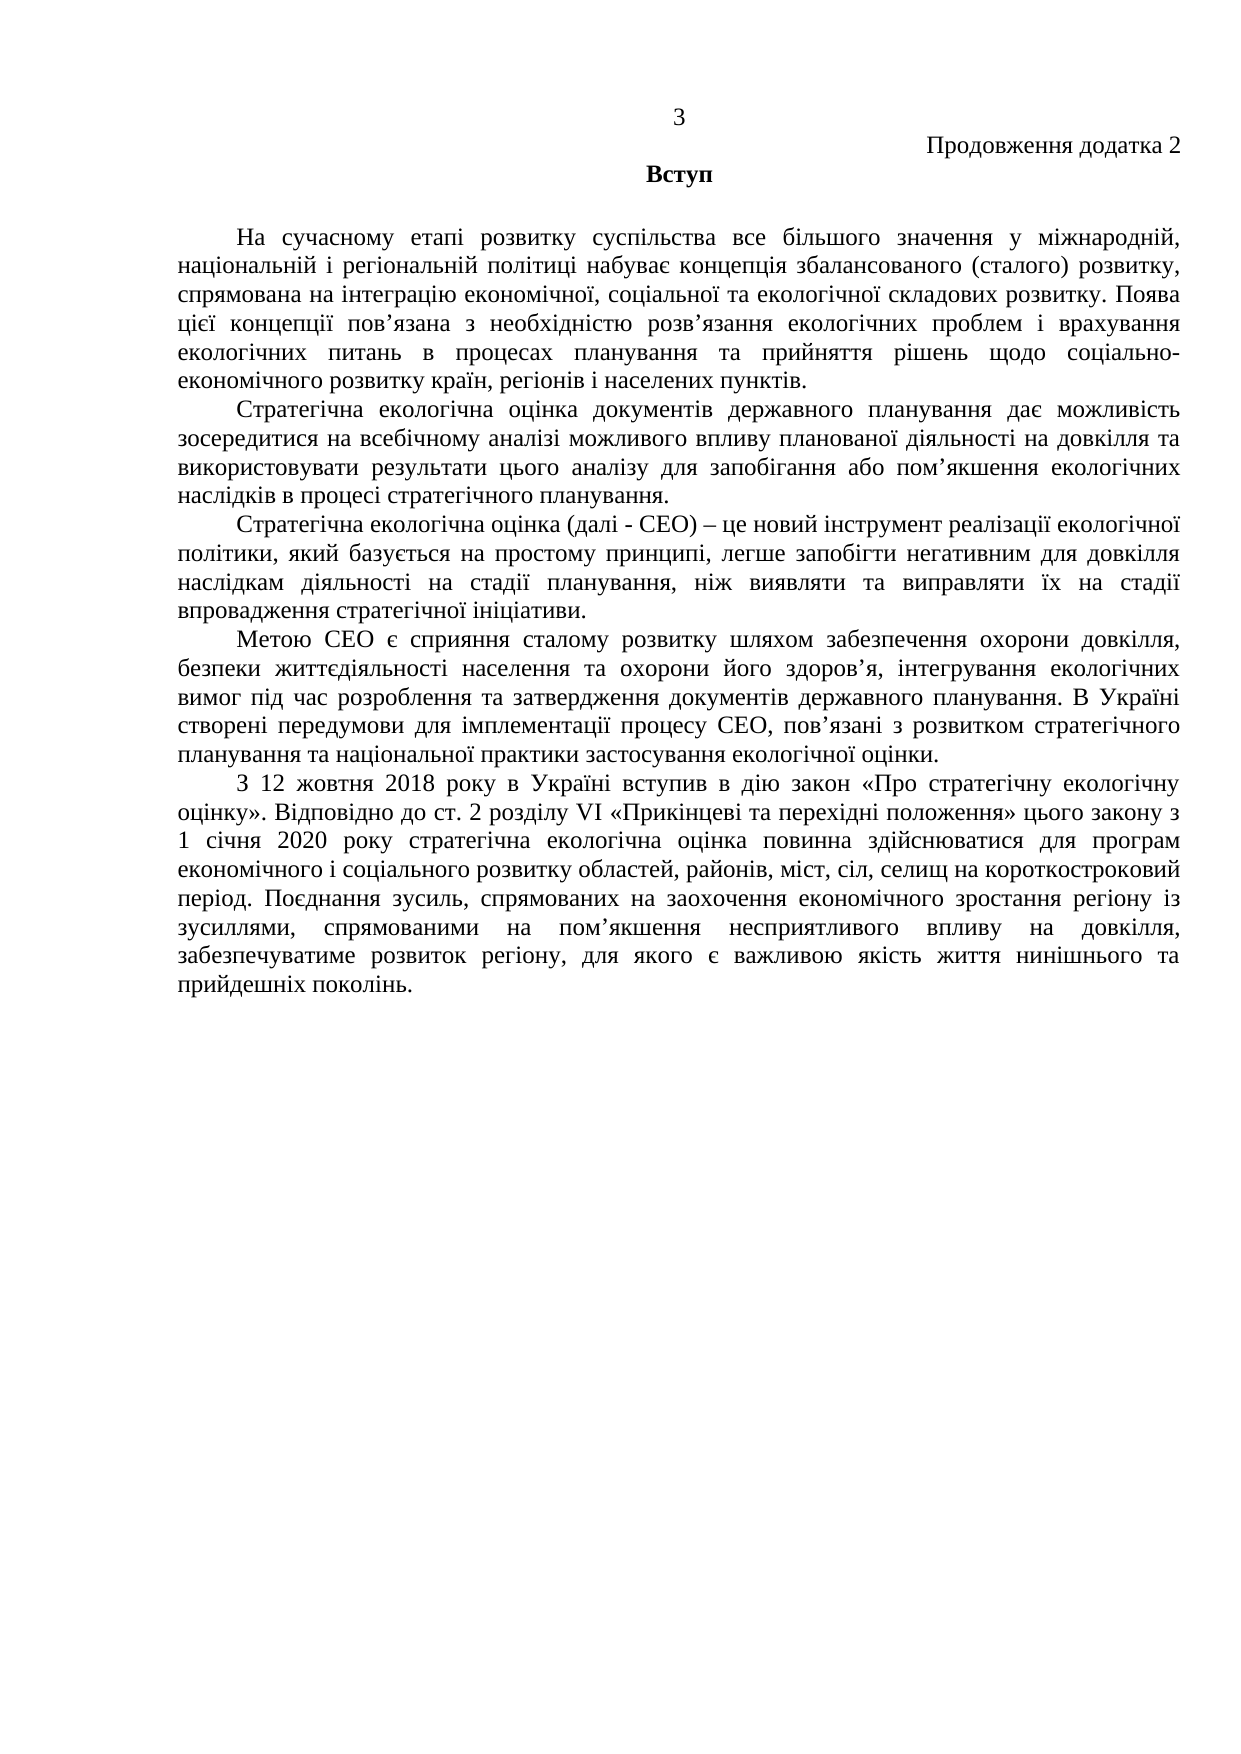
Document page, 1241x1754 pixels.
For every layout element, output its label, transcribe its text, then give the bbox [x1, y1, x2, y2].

text Стратегічна екологічна оцінка документів державного планування дає можливість зосередитися на всебічному аналізі можливого впливу планованої діяльності на довкілля та використовувати результати цього аналізу для запобігання або пом’якшення екологічних наслідків в процесі стратегічного планування. [177, 394, 1181, 509]
text На сучасному етапі розвитку суспільства все більшого значення у міжнародній, національній і регіональній політиці набуває концепція збалансованого (сталого) розвитку, спрямована на інтеграцію економічної, соціальної та екологічної складових розвитку. Поява цієї концепції пов’язана з необхідністю розв’язання екологічних проблем і врахування екологічних питань в процесах планування та прийняття рішень щодо соціально-економічного розвитку країн, регіонів і населених пунктів. [177, 222, 1181, 394]
text Вступ [177, 159, 1181, 188]
text Стратегічна екологічна оцінка (далі - СЕО) – це новий інструмент реалізації екологічної політики, який базується на простому принципі, легше запобігти негативним для довкілля наслідкам діяльності на стадії планування, ніж виявляти та виправляти їх на стадії впровадження стратегічної ініціативи. [177, 509, 1181, 624]
text Метою СЕО є сприяння сталому розвитку шляхом забезпечення охорони довкілля, безпеки життєдіяльності населення та охорони його здоров’я, інтегрування екологічних вимог під час розроблення та затвердження документів державного планування. В Україні створені передумови для імплементації процесу СЕО, пов’язані з розвитком стратегічного планування та національної практики застосування екологічної оцінки. [177, 624, 1181, 768]
text З 12 жовтня 2018 року в Україні вступив в дію закон «Про стратегічну екологічну оцінку». Відповідно до ст. 2 розділу VI «Прикінцеві та перехідні положення» цього закону з 1 січня 2020 року стратегічна екологічна оцінка повинна здійснюватися для програм економічного і соціального розвитку областей, районів, міст, сіл, селищ на короткостроковий період. Поєднання зусиль, спрямованих на заохочення економічного зростання регіону із зусиллями, спрямованими на пом’якшення несприятливого впливу на довкілля, забезпечуватиме розвиток регіону, для якого є важливою якість життя нинішнього та прийдешніх поколінь. [177, 768, 1181, 998]
